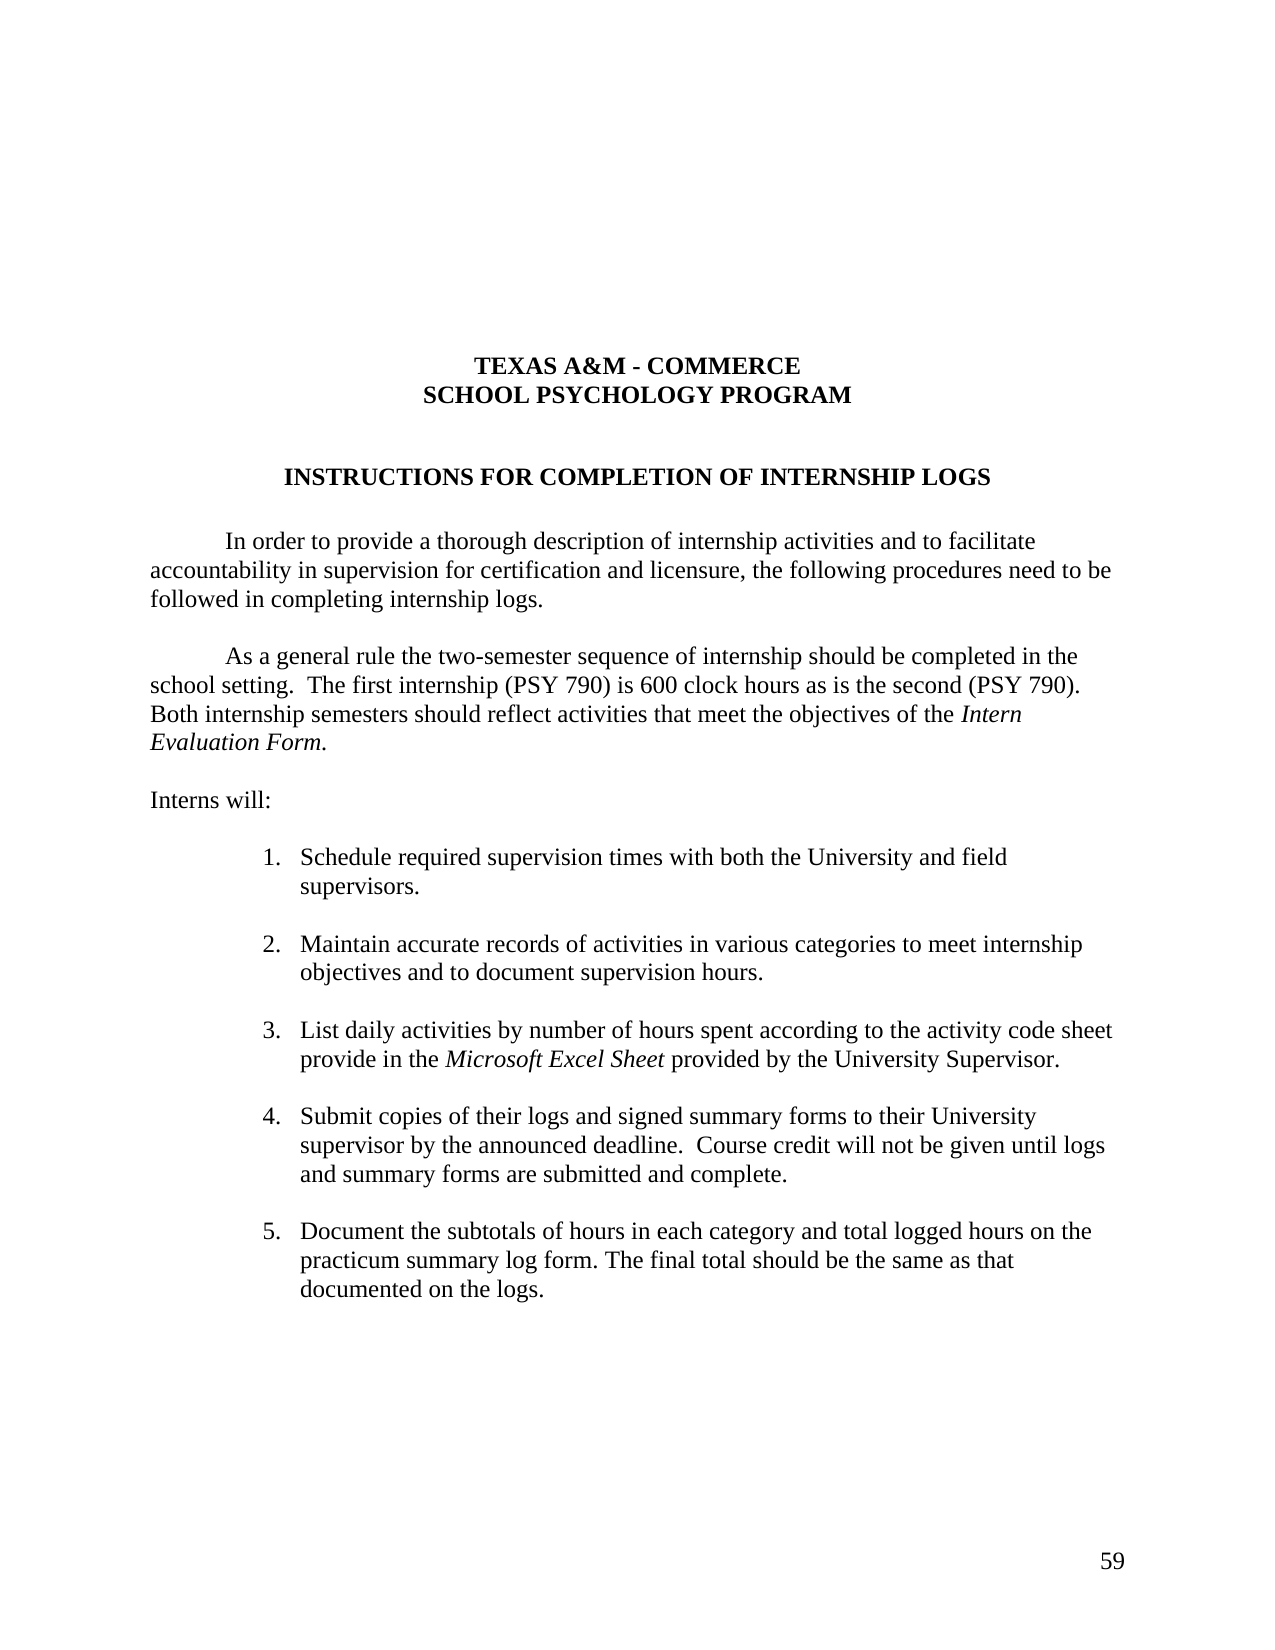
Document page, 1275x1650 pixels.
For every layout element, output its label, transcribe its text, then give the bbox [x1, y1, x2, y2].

text As a general rule the two-semester sequence of internship should be completed in the school setting. The first internship (PSY 790) is 600 clock hours as is the second (PSY 790). Both internship semesters should reflect activities that meet the objectives of the Intern Evaluation Form. [150, 641, 1125, 756]
text In order to provide a thorough description of internship activities and to facilitate accountability in supervision for certification and licensure, the following procedures need to be followed in completing internship logs. [150, 526, 1125, 612]
list Document the subtotals of hours in each category and total logged hours on the practicum summary log form. The final total should be the same as that documented on the logs. [262, 1216, 1125, 1302]
text Interns will: [150, 785, 1125, 814]
list Schedule required supervision times with both the University and field supervisors. [262, 842, 1125, 900]
subtitle INSTRUCTIONS FOR COMPLETION OF INTERNSHIP LOGS [150, 462, 1125, 491]
text TEXAS A&M - COMMERCE [150, 351, 1125, 380]
list Maintain accurate records of activities in various categories to meet internship objectives and to document supervision hours. [262, 929, 1125, 986]
list List daily activities by number of hours spent according to the activity code sheet provide in the Microsoft Excel Sheet provided by the University Supervisor. [262, 1015, 1125, 1072]
list Submit copies of their logs and signed summary forms to their University supervisor by the announced deadline. Course credit will not be given until logs and summary forms are submitted and complete. [262, 1101, 1125, 1187]
text SCHOOL PSYCHOLOGY PROGRAM [150, 380, 1125, 409]
